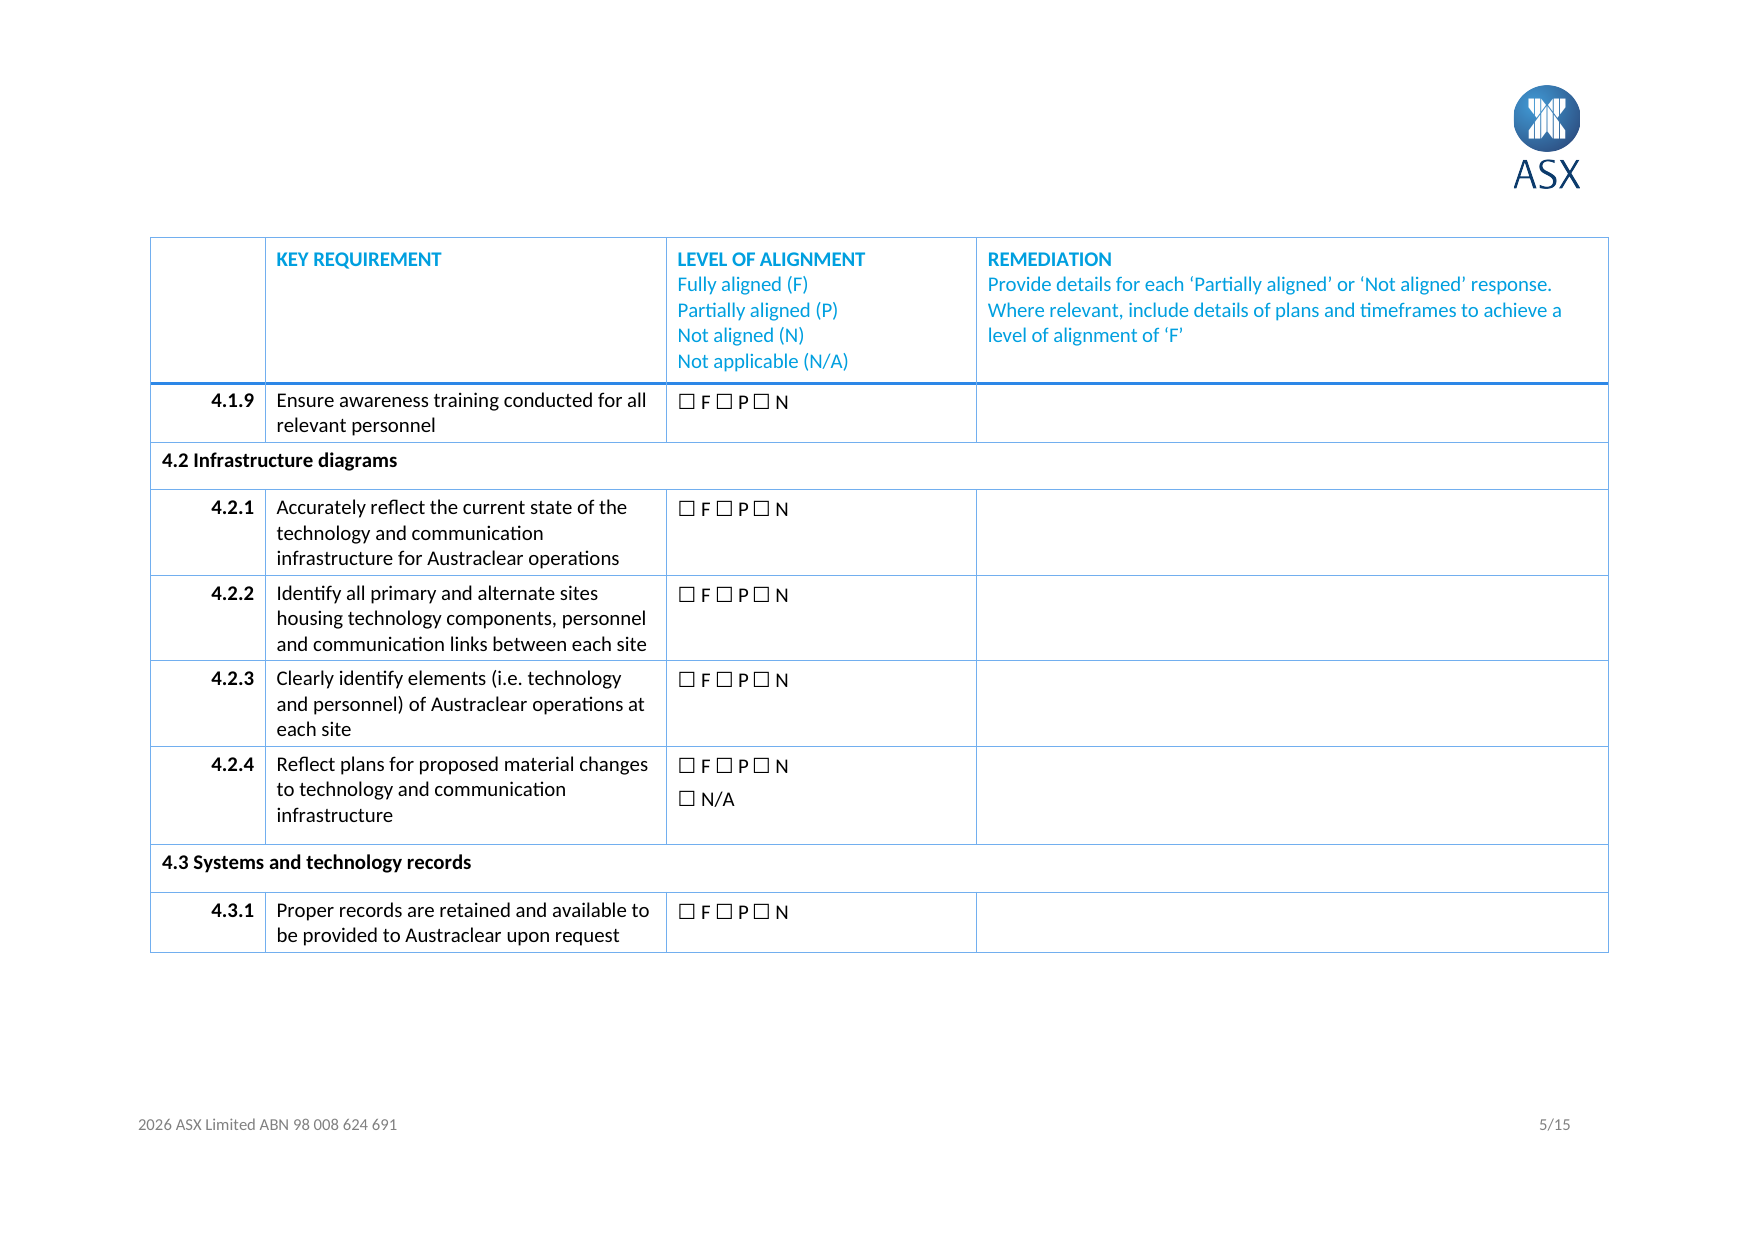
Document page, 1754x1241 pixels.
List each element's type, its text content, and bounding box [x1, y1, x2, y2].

table_cell 4.3 Systems and technology records [151, 845, 1608, 892]
table_cell 4.2.3 [151, 661, 265, 746]
table_cell Ensure awareness training conducted for all relevant personnel [266, 385, 666, 442]
table_cell Accurately reflect the current state of the technology and communication infrastructure for Austraclear operations [266, 490, 666, 575]
table_cell F P N [667, 661, 976, 746]
table_cell Clearly identify elements (i.e. technology and personnel) of Austraclear operations at each site [266, 661, 666, 746]
table_cell 4.2 Infrastructure diagrams [151, 443, 1608, 489]
table_cell F P N N/A [667, 747, 976, 844]
table_header LEVEL OF ALIGNMENT Fully aligned (F) Partially aligned (P) Not aligned (N) Not applicable (N/A) [667, 238, 976, 382]
table_cell [977, 490, 1608, 575]
table_cell 4.2.4 [151, 747, 265, 844]
table_cell F P N [667, 385, 976, 442]
table_header [151, 238, 265, 382]
table_cell [977, 893, 1608, 952]
table_cell F P N [667, 490, 976, 575]
table_header REMEDIATION Provide details for each ‘Partially aligned’ or ‘Not aligned’ response. Where relevant, include details of plans and timeframes to achieve a level of alignment of ‘F’ [977, 238, 1608, 382]
table_cell 4.3.1 [151, 893, 265, 952]
table_cell [977, 747, 1608, 844]
table_cell F P N [667, 576, 976, 660]
table_cell Reflect plans for proposed material changes to technology and communication infrastructure [266, 747, 666, 844]
table_cell Identify all primary and alternate sites housing technology components, personnel and communication links between each site [266, 576, 666, 660]
table_cell 4.2.1 [151, 490, 265, 575]
table_cell 4.1.9 [151, 385, 265, 442]
table_cell [977, 661, 1608, 746]
table_header KEY REQUIREMENT [266, 238, 666, 382]
picture [1513, 85, 1580, 189]
table_cell [977, 576, 1608, 660]
table_cell F P N [667, 893, 976, 952]
table_cell Proper records are retained and available to be provided to Austraclear upon request [266, 893, 666, 952]
table_cell 4.2.2 [151, 576, 265, 660]
table_cell [977, 385, 1608, 442]
